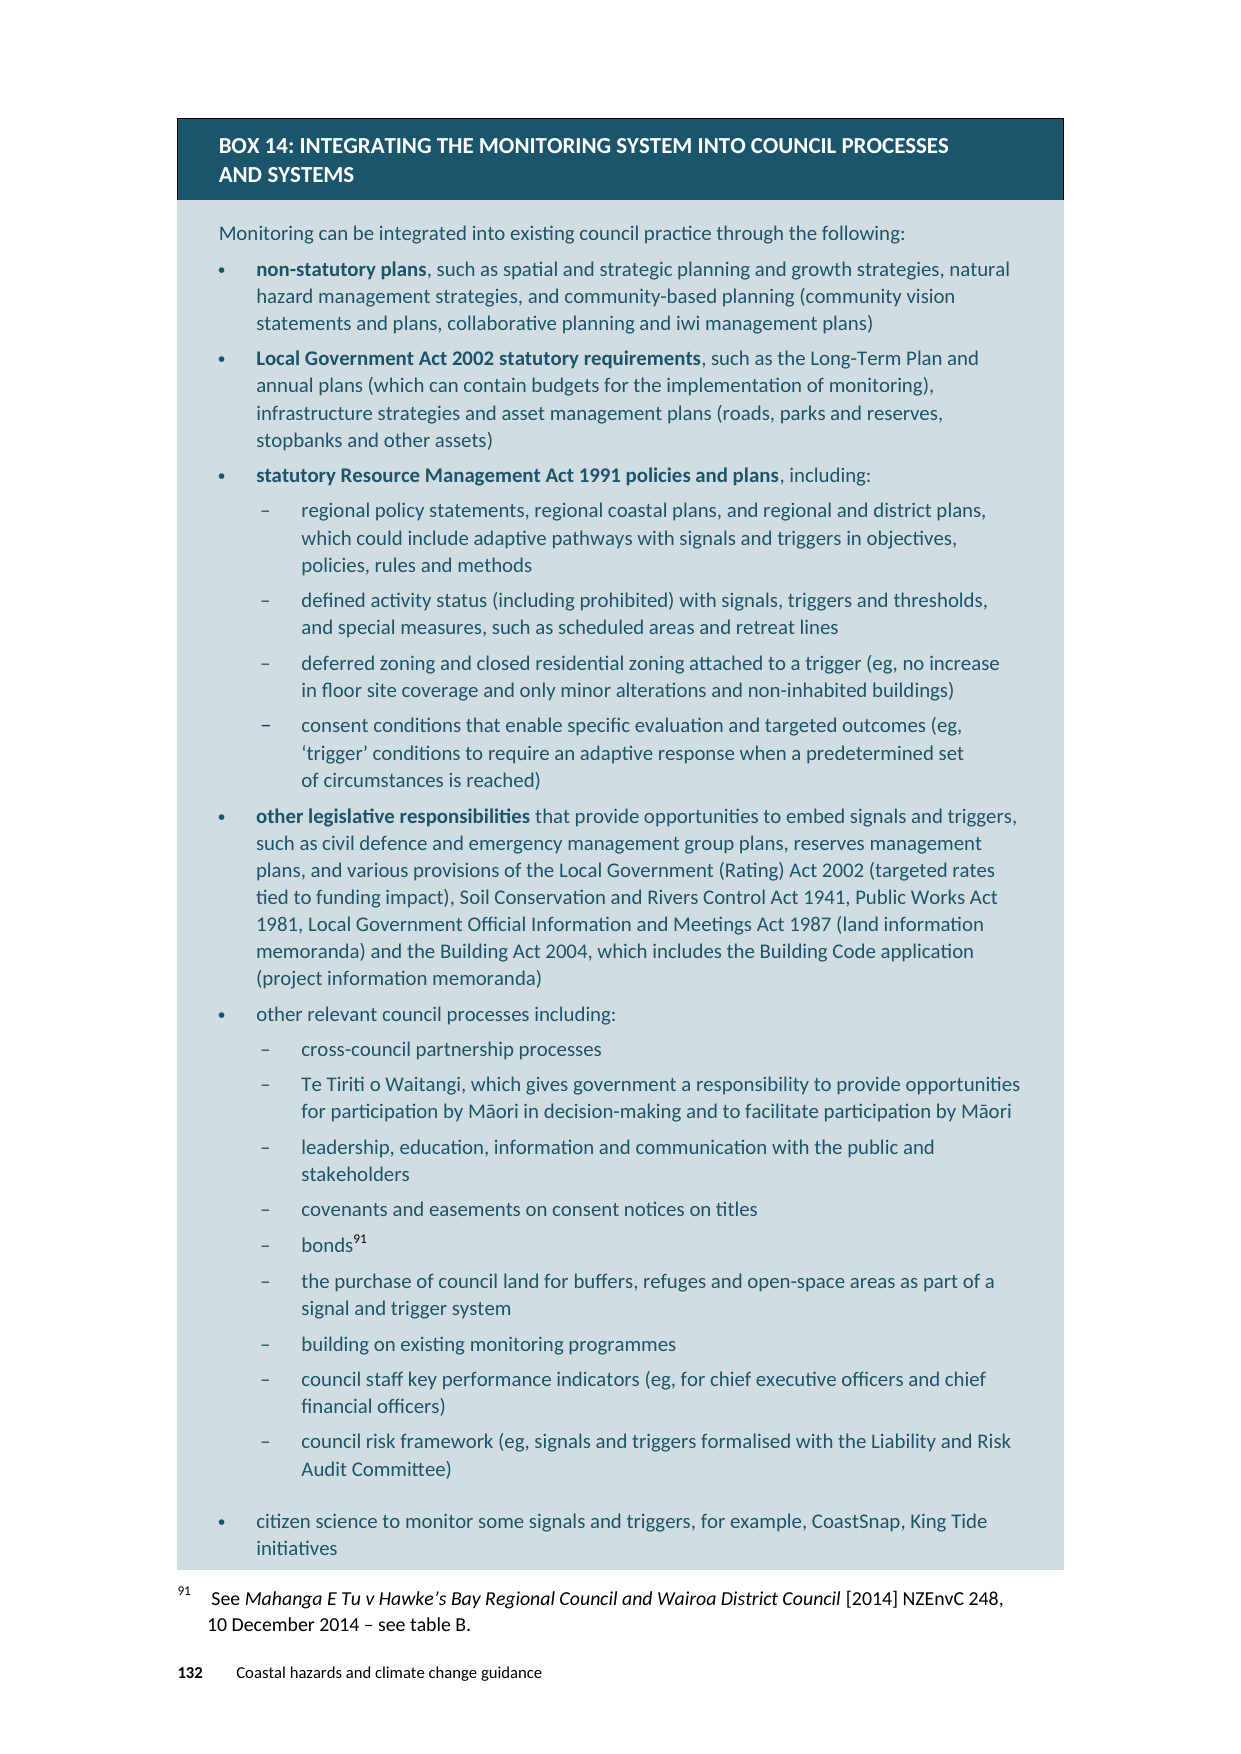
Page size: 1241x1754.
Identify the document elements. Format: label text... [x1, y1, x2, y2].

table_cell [178, 200, 1063, 1569]
table_header : INTEGRATING THE MONITORING SYSTEM INTO COUNCIL PROCESSES AND SYSTEMS [178, 119, 1063, 200]
